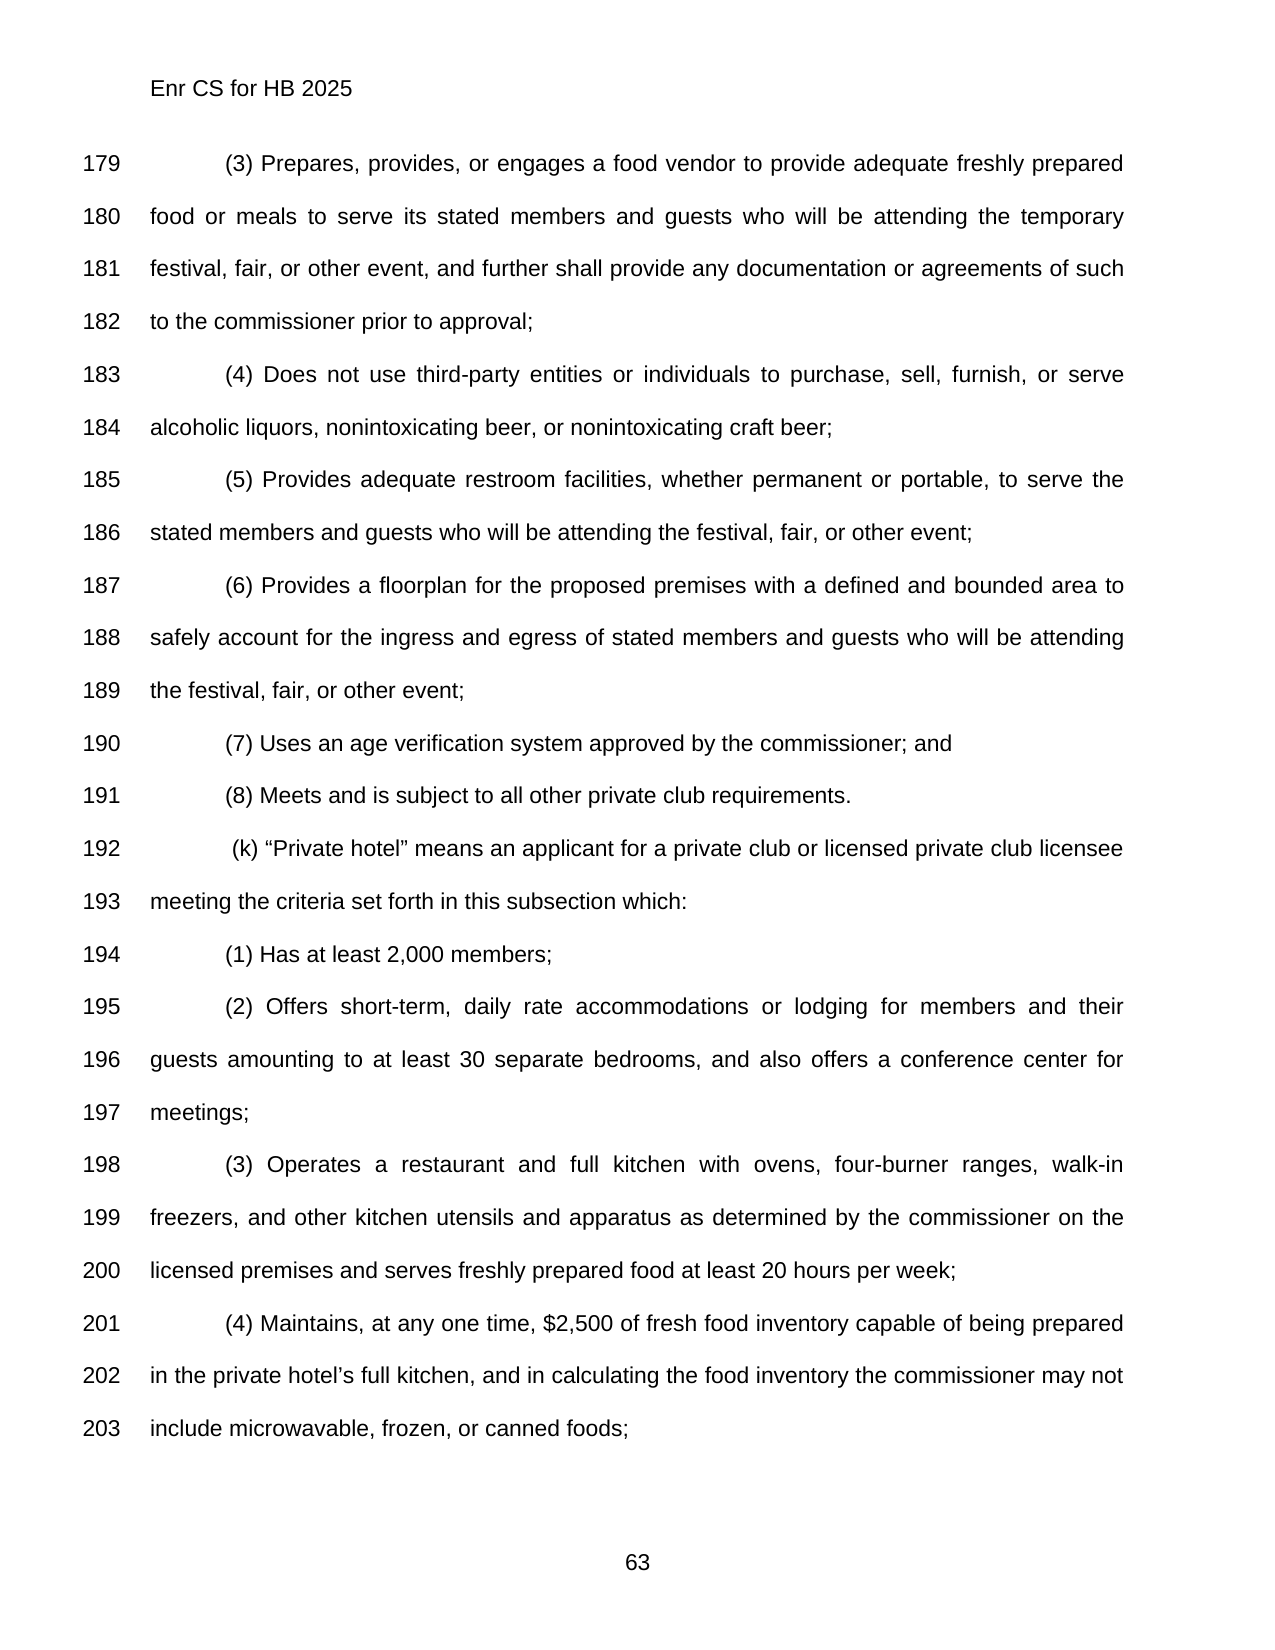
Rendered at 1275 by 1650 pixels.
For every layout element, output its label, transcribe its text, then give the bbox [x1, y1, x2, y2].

text (4) Maintains, at any one time, $2,500 of fresh food inventory capable of being prepared in the private hotel’s full kitchen, and in calculating the food inventory the commissioner may not include microwavable, frozen, or canned foods; [150, 1309, 1125, 1441]
text (2) Offers short-term, daily rate accommodations or lodging for members and their guests amounting to at least 30 separate bedrooms, and also offers a conference center for meetings; [150, 993, 1125, 1125]
text (1) Has at least 2,000 members; [150, 941, 1125, 967]
text (3) Operates a restaurant and full kitchen with ovens, four-burner ranges, walk-in freezers, and other kitchen utensils and apparatus as determined by the commissioner on the licensed premises and serves freshly prepared food at least 20 hours per week; [150, 1151, 1125, 1283]
text (6) Provides a floorplan for the proposed premises with a defined and bounded area to safely account for the ingress and egress of stated members and guests who will be attending the festival, fair, or other event; [150, 572, 1125, 703]
text (3) Prepares, provides, or engages a food vendor to provide adequate freshly prepared food or meals to serve its stated members and guests who will be attending the temporary festival, fair, or other event, and further shall provide any documentation or agreements of such to the commissioner prior to approval; [150, 150, 1125, 334]
text (4) Does not use third-party entities or individuals to purchase, sell, furnish, or serve alcoholic liquors, nonintoxicating beer, or nonintoxicating craft beer; [150, 361, 1125, 440]
text (8) Meets and is subject to all other private club requirements. [150, 782, 1125, 809]
text (7) Uses an age verification system approved by the commissioner; and [150, 730, 1125, 756]
text (5) Provides adequate restroom facilities, whether permanent or portable, to serve the stated members and guests who will be attending the festival, fair, or other event; [150, 466, 1125, 545]
text (k) “Private hotel” means an applicant for a private club or licensed private club licensee meeting the criteria set forth in this subsection which: [150, 835, 1125, 914]
